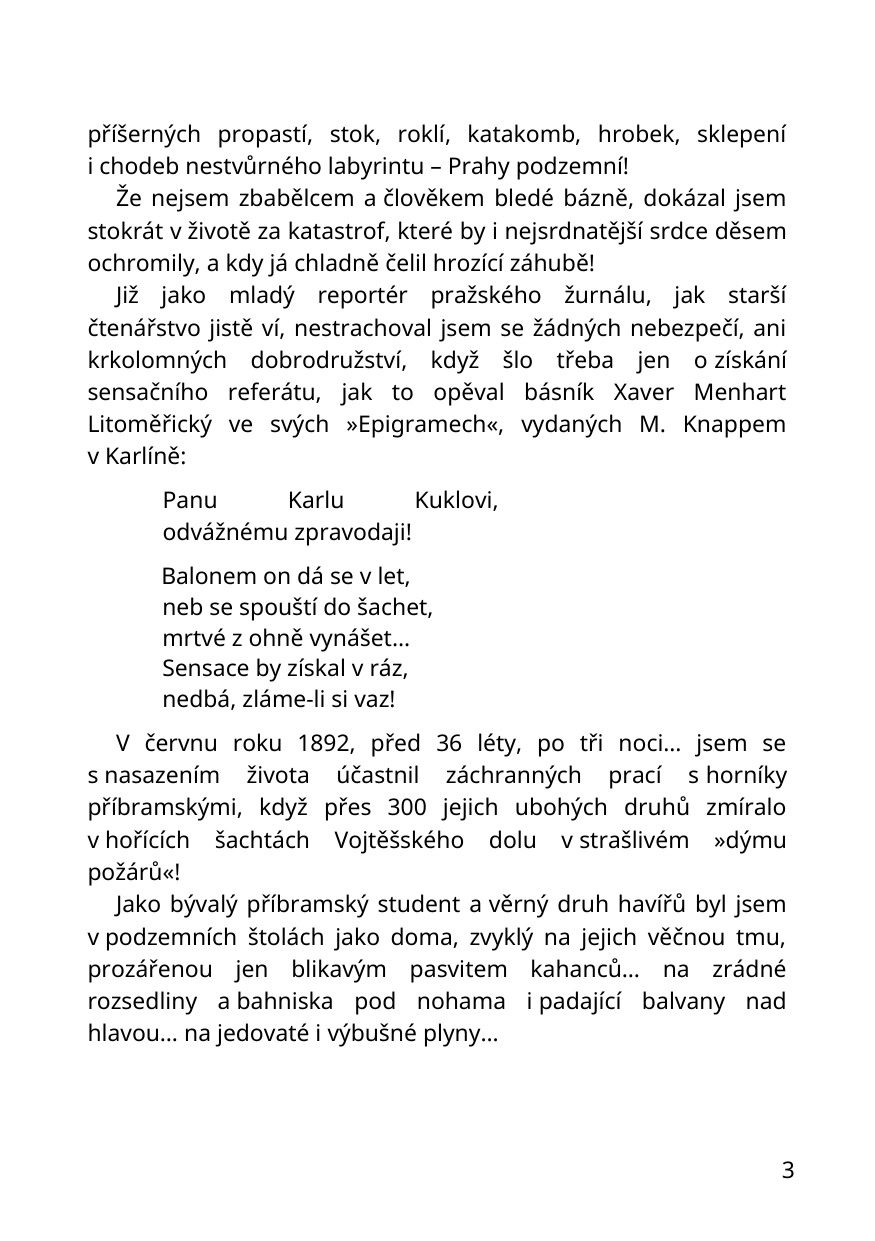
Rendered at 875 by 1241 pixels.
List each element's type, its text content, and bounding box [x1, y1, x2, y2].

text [87, 118, 787, 181]
text Již jako mladý reportér pražského žurnálu, jak starší čtenářstvo jistě ví, nestrachoval jsem se žádných nebezpečí, ani krkolomných dobrodružství, když šlo třeba jen o získání sensačního referátu, jak to opěval básník Xaver Menhart Litoměřický ve svých »Epigramech«, vydaných M. Knappem v Karlíně: [87, 279, 787, 471]
text Jako bývalý příbramský student a věrný druh havířů byl jsem v podzemních štolách jako doma, zvyklý na jejich věčnou tmu, prozářenou jen blikavým pasvitem kahanců… na zrádné rozsedliny a bahniska pod nohama i padající balvany nad hlavou… na jedovaté i výbušné plyny… [87, 888, 787, 1048]
text Že nejsem zbabělcem a člověkem bledé bázně, dokázal jsem stokrát v životě za katastrof, které by i nejsrdnatější srdce děsem ochromily, a kdy já chladně čelil hrozící záhubě! [87, 182, 787, 278]
text Panu Karlu Kuklovi, odvážnému zpravodaji! [162, 484, 499, 547]
text Balonem on dá se v let, neb se spouští do šachet, mrtvé z ohně vynášet… Sensace by získal v ráz, nedbá, zláme-li si vaz! [161, 560, 436, 714]
text V červnu roku 1892, před 36 léty, po tři noci… jsem se s nasazením života účastnil záchranných prací s horníky příbramskými, když přes 300 jejich ubohých druhů zmíralo v hořících šachtách Vojtěšského dolu v strašlivém »dýmu požárů«! [87, 727, 787, 887]
